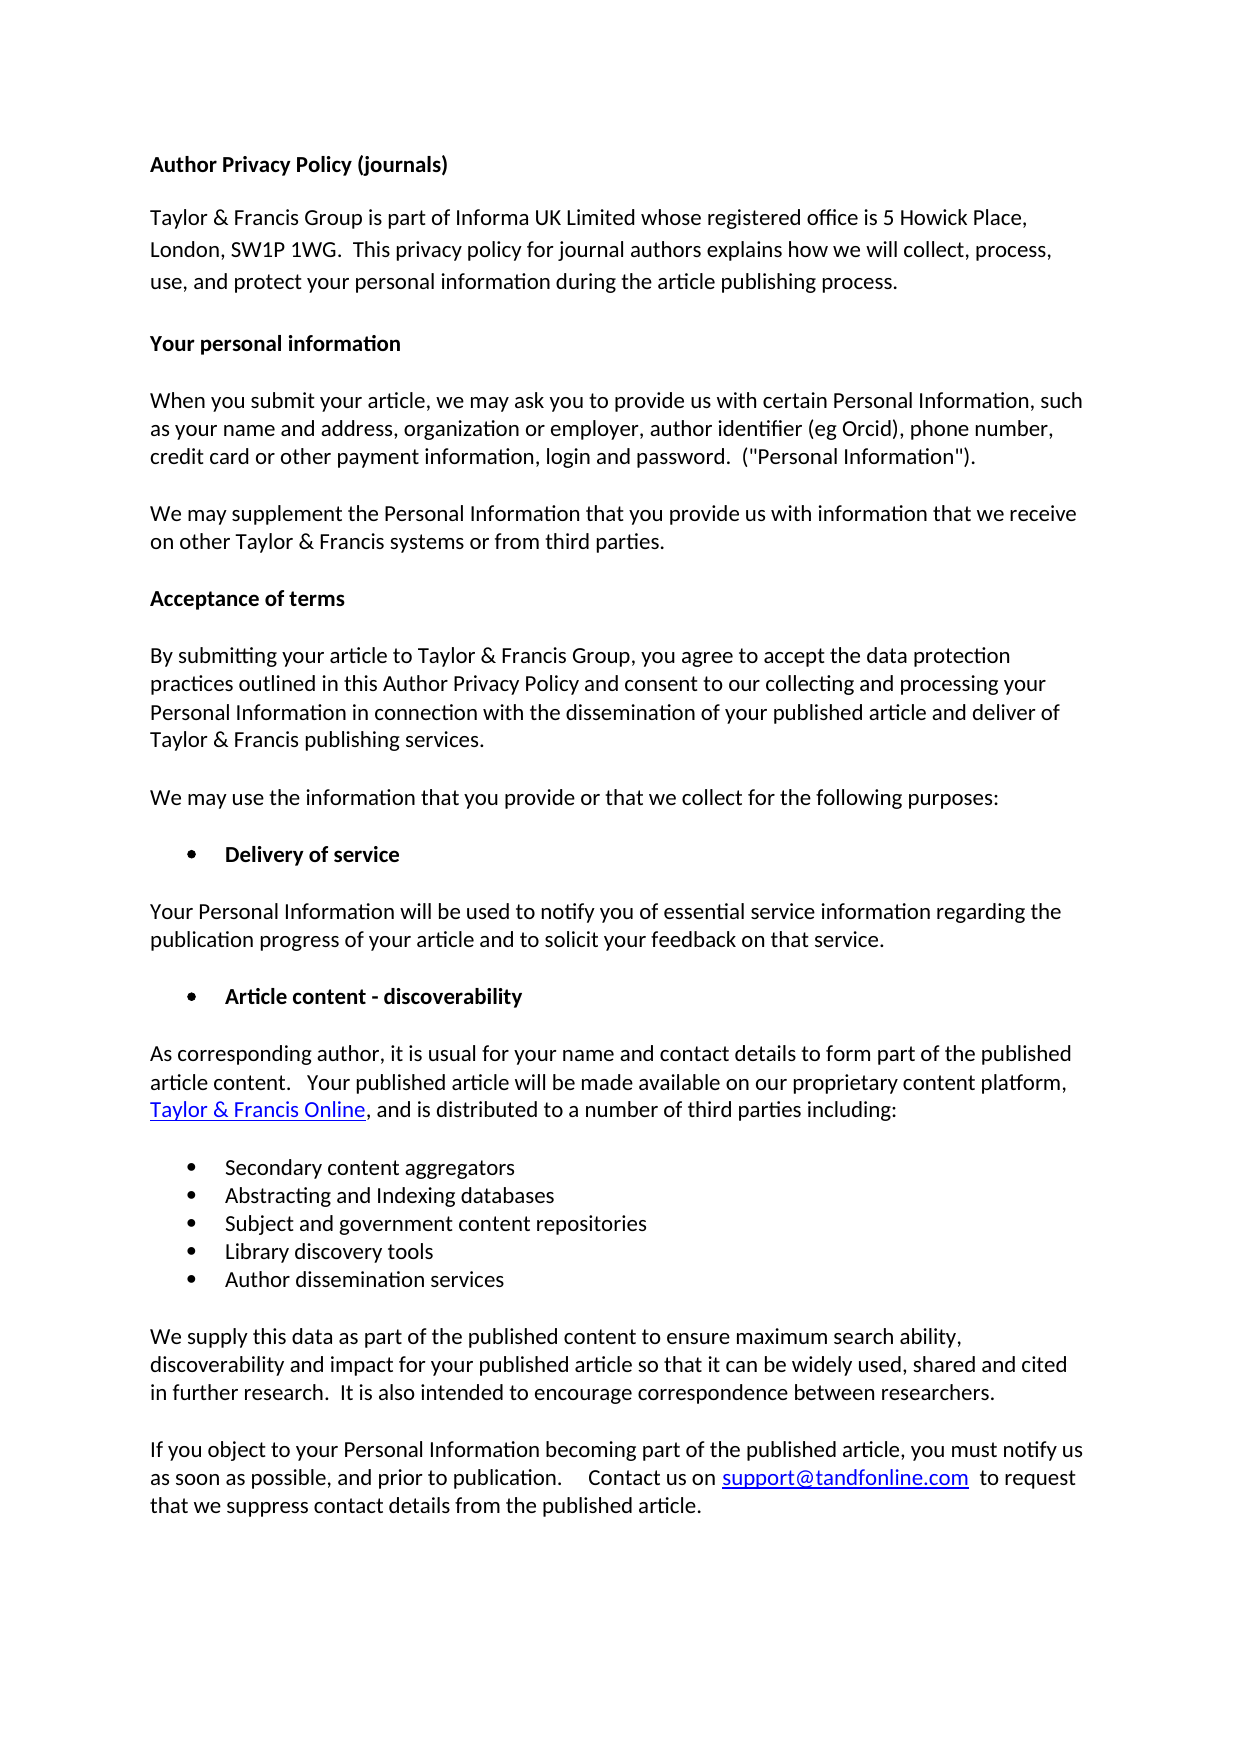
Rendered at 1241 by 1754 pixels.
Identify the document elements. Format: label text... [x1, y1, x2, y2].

text We may use the information that you provide or that we collect for the following purposes: [150, 783, 1090, 811]
text We may supplement the Personal Information that you provide us with information that we receive on other Taylor & Francis systems or from third parties. [150, 499, 1090, 555]
text Your personal information [150, 329, 1090, 357]
list Author dissemination services [187, 1265, 1090, 1293]
text Your Personal Information will be used to notify you of essential service information regarding the publication progress of your article and to solicit your feedback on that service. [150, 897, 1090, 953]
list Subject and government content repositories [187, 1209, 1090, 1237]
text When you submit your article, we may ask you to provide us with certain Personal Information, such as your name and address, organization or employer, author identifier (eg Orcid), phone number, credit card or other payment information, login and password. ("Personal Information"). [150, 386, 1090, 470]
text As corresponding author, it is usual for your name and contact details to form part of the published article content. Your published article will be made available on our proprietary content platform, Taylor & Francis Online, and is distributed to a number of third parties including: [150, 1039, 1090, 1124]
text We supply this data as part of the published content to ensure maximum search ability, discoverability and impact for your published article so that it can be widely used, shared and cited in further research. It is also intended to encourage correspondence between researchers. [150, 1322, 1090, 1406]
list Secondary content aggregators [187, 1153, 1090, 1181]
text By submitting your article to Taylor & Francis Group, you agree to accept the data protection practices outlined in this Author Privacy Policy and consent to our collecting and processing your Personal Information in connection with the dissemination of your published article and deliver of Taylor & Francis publishing services. [150, 642, 1090, 754]
text Acceptance of terms [150, 584, 1090, 612]
list Abstracting and Indexing databases [187, 1181, 1090, 1209]
list Library discovery tools [187, 1237, 1090, 1265]
text Taylor & Francis Group is part of Informa UK Limited whose registered office is 5 Howick Place, London, SW1P 1WG. This privacy policy for journal authors explains how we will collect, process, use, and protect your personal information during the article publishing process. [150, 203, 1090, 295]
text Author Privacy Policy (journals) [150, 150, 1090, 178]
list Article content - discoverability [187, 982, 1090, 1010]
text If you object to your Personal Information becoming part of the published article, you must notify us as soon as possible, and prior to publication. Contact us on support@tandfonline.com to request that we suppress contact details from the published article. [150, 1435, 1090, 1519]
list Delivery of service [187, 840, 1090, 868]
